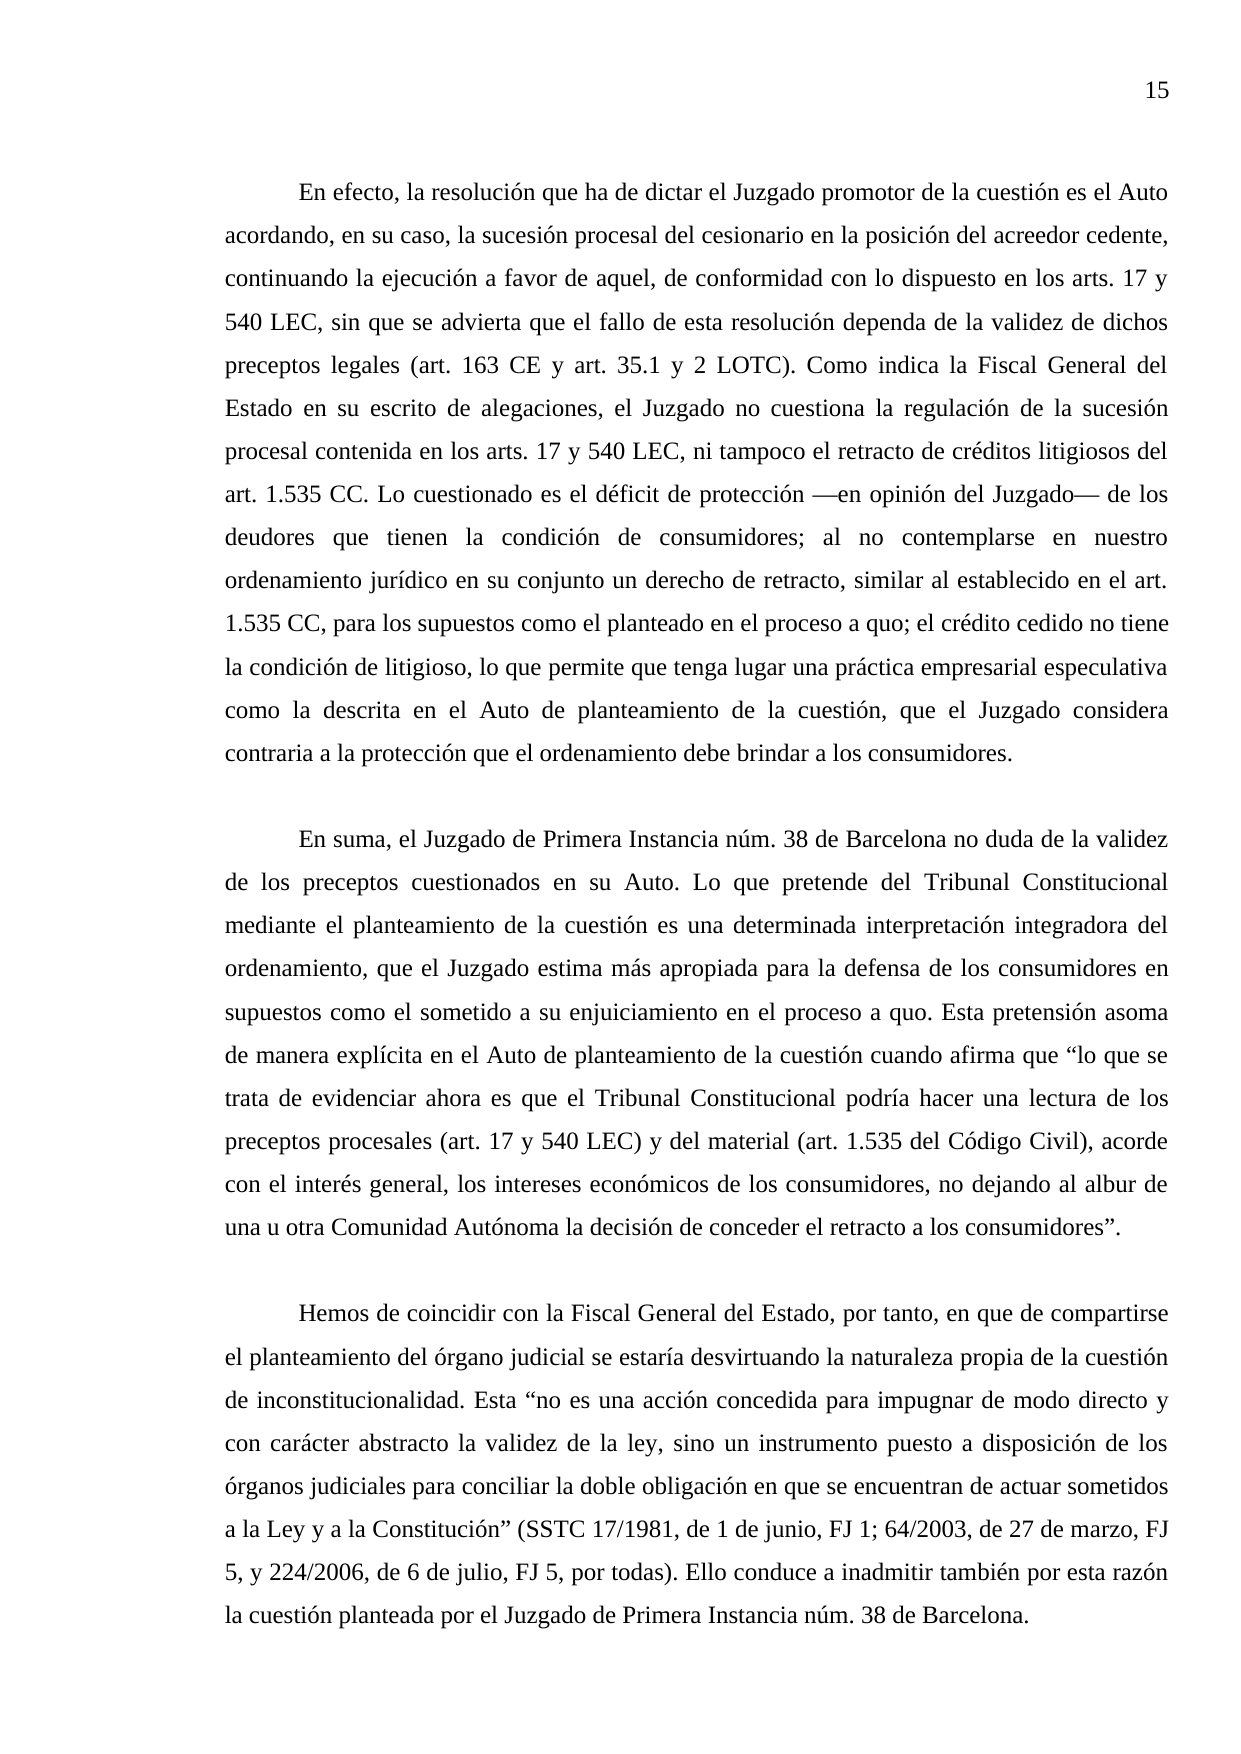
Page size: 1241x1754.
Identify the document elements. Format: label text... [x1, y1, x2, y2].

text En suma, el Juzgado de Primera Instancia núm. 38 de Barcelona no duda de la validez de los preceptos cuestionados en su Auto. Lo que pretende del Tribunal Constitucional mediante el planteamiento de la cuestión es una determinada interpretación integradora del ordenamiento, que el Juzgado estima más apropiada para la defensa de los consumidores en supuestos como el sometido a su enjuiciamiento en el proceso a quo. Esta pretensión asoma de manera explícita en el Auto de planteamiento de la cuestión cuando afirma que “lo que se trata de evidenciar ahora es que el Tribunal Constitucional podría hacer una lectura de los preceptos procesales (art. 17 y 540 LEC) y del material (art. 1.535 del Código Civil), acorde con el interés general, los intereses económicos de los consumidores, no dejando al albur de una u otra Comunidad Autónoma la decisión de conceder el retracto a los consumidores”. [224, 824, 1169, 1241]
text Hemos de coincidir con la Fiscal General del Estado, por tanto, en que de compartirse el planteamiento del órgano judicial se estaría desvirtuando la naturaleza propia de la cuestión de inconstitucionalidad. Esta “no es una acción concedida para impugnar de modo directo y con carácter abstracto la validez de la ley, sino un instrumento puesto a disposición de los órganos judiciales para conciliar la doble obligación en que se encuentran de actuar sometidos a la Ley y a la Constitución” (SSTC 17/1981, de 1 de junio, FJ 1; 64/2003, de 27 de marzo, FJ 5, y 224/2006, de 6 de julio, FJ 5, por todas). Ello conduce a inadmitir también por esta razón la cuestión planteada por el Juzgado de Primera Instancia núm. 38 de Barcelona. [224, 1298, 1169, 1629]
text En efecto, la resolución que ha de dictar el Juzgado promotor de la cuestión es el Auto acordando, en su caso, la sucesión procesal del cesionario en la posición del acreedor cedente, continuando la ejecución a favor de aquel, de conformidad con lo dispuesto en los arts. 17 y 540 LEC, sin que se advierta que el fallo de esta resolución dependa de la validez de dichos preceptos legales (art. 163 CE y art. 35.1 y 2 LOTC). Como indica la Fiscal General del Estado en su escrito de alegaciones, el Juzgado no cuestiona la regulación de la sucesión procesal contenida en los arts. 17 y 540 LEC, ni tampoco el retracto de créditos litigiosos del art. 1.535 CC. Lo cuestionado es el déficit de protección —en opinión del Juzgado— de los deudores que tienen la condición de consumidores; al no contemplarse en nuestro ordenamiento jurídico en su conjunto un derecho de retracto, similar al establecido en el art. 1.535 CC, para los supuestos como el planteado en el proceso a quo; el crédito cedido no tiene la condición de litigioso, lo que permite que tenga lugar una práctica empresarial especulativa como la descrita en el Auto de planteamiento de la cuestión, que el Juzgado considera contraria a la protección que el ordenamiento debe brindar a los consumidores. [224, 177, 1169, 767]
